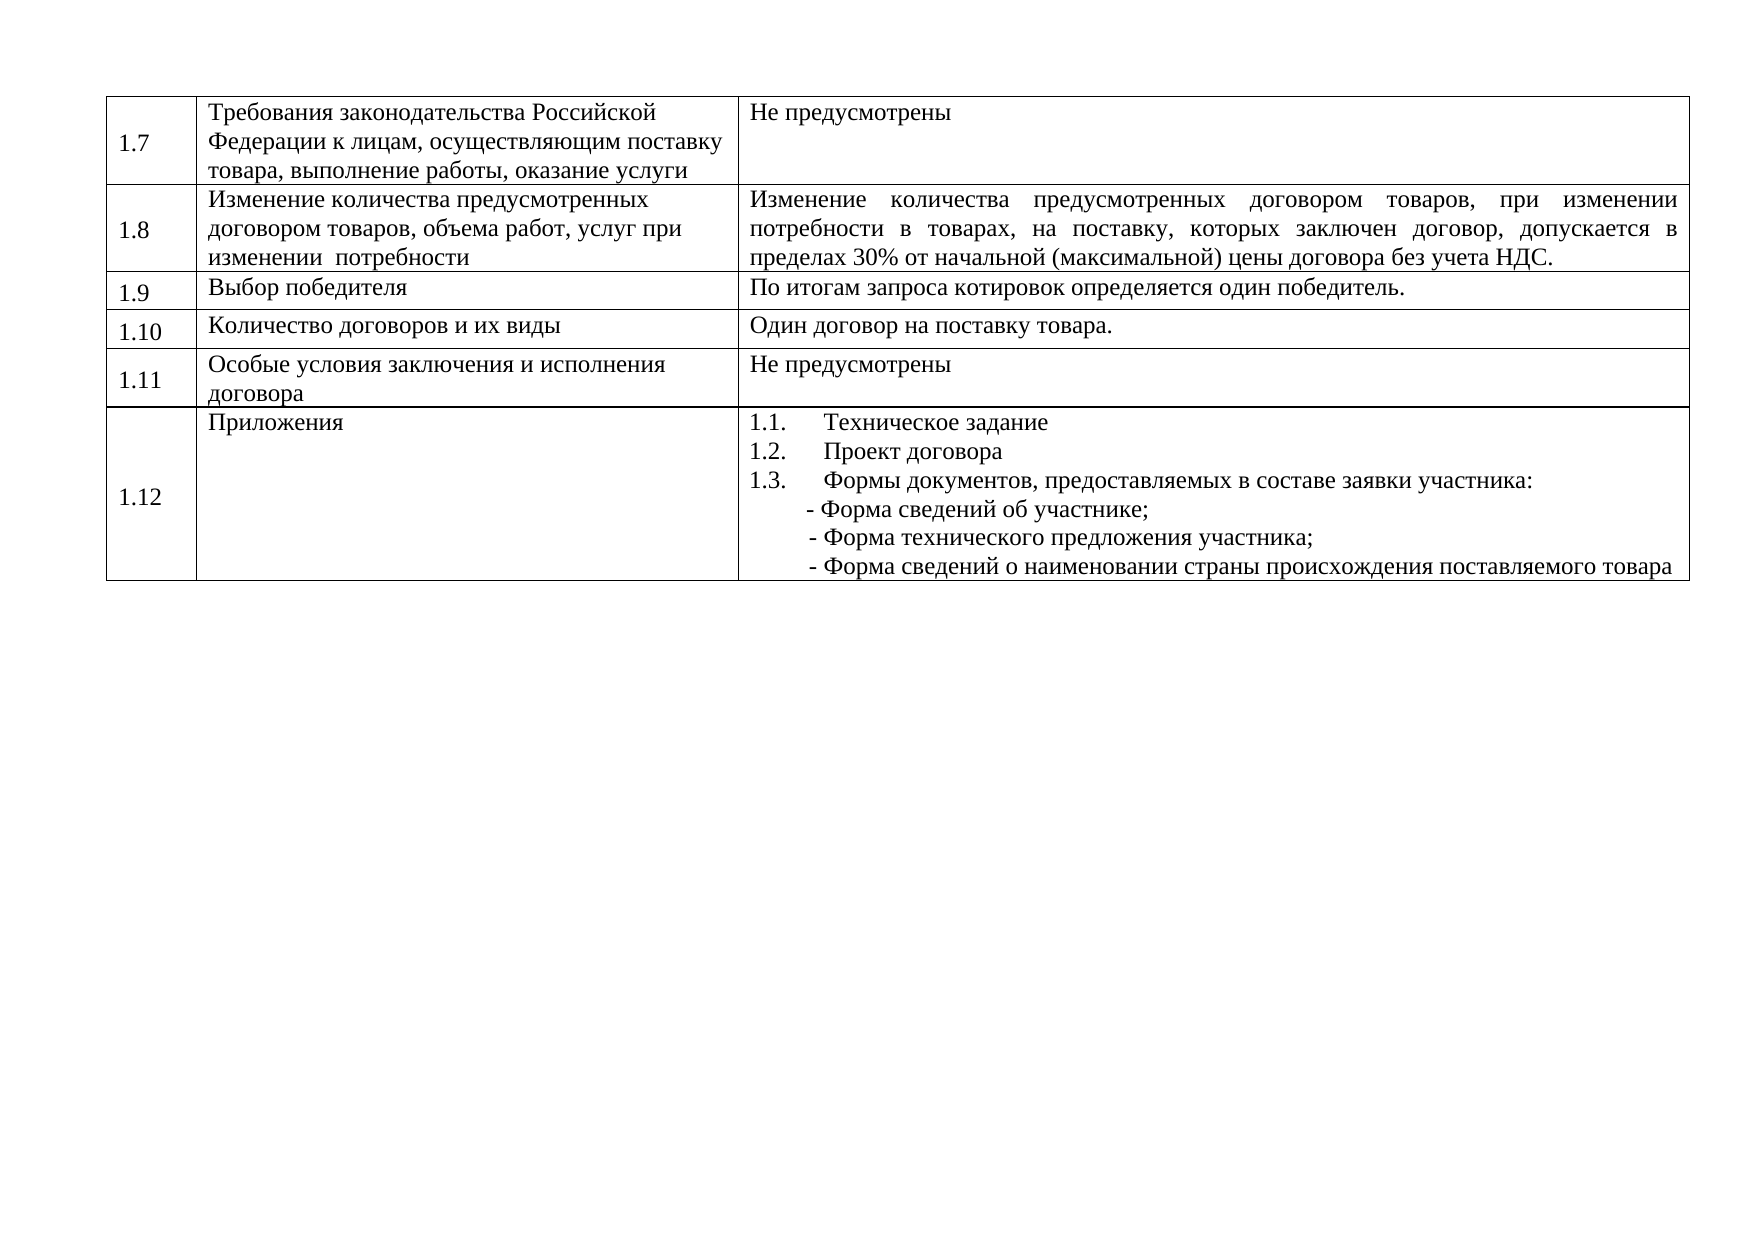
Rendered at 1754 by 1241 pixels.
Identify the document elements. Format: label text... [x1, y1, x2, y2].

table_cell 1.9 [107, 272, 196, 309]
table_cell 1.8 [107, 185, 196, 271]
table_cell Особые условия заключения и исполнения договора [197, 349, 738, 406]
table_cell Требования законодательства Российской Федерации к лицам, осуществляющим поставку товара, выполнение работы, оказание услуги [197, 97, 738, 183]
table_cell Изменение количества предусмотренных договором товаров, объема работ, услуг при изменении потребности [197, 185, 738, 271]
table_cell Не предусмотрены [739, 97, 1689, 183]
table_cell 1.10 [107, 310, 196, 348]
table_cell Не предусмотрены [739, 349, 1689, 406]
table_cell Приложения [197, 408, 738, 580]
table_cell Выбор победителя [197, 272, 738, 309]
table_cell Количество договоров и их виды [197, 310, 738, 348]
table_cell Изменение количества предусмотренных договором товаров, при изменении потребности в товарах, на поставку, которых заключен договор, допускается в пределах 30% от начальной (максимальной) цены договора без учета НДС. [739, 185, 1689, 271]
table_cell 1.7 [107, 97, 196, 183]
table_cell 1.12 [107, 408, 196, 580]
table_cell Один договор на поставку товара. [739, 310, 1689, 348]
table_cell Техническое задание Проект договора Формы документов, предоставляемых в составе заявки участника: - Форма сведений об участнике; - Форма технического предложения участника; - Форма сведений о наименовании страны происхождения поставляемого товара [739, 408, 1689, 580]
table_cell По итогам запроса котировок определяется один победитель. [739, 272, 1689, 309]
table_cell 1.11 [107, 349, 196, 406]
